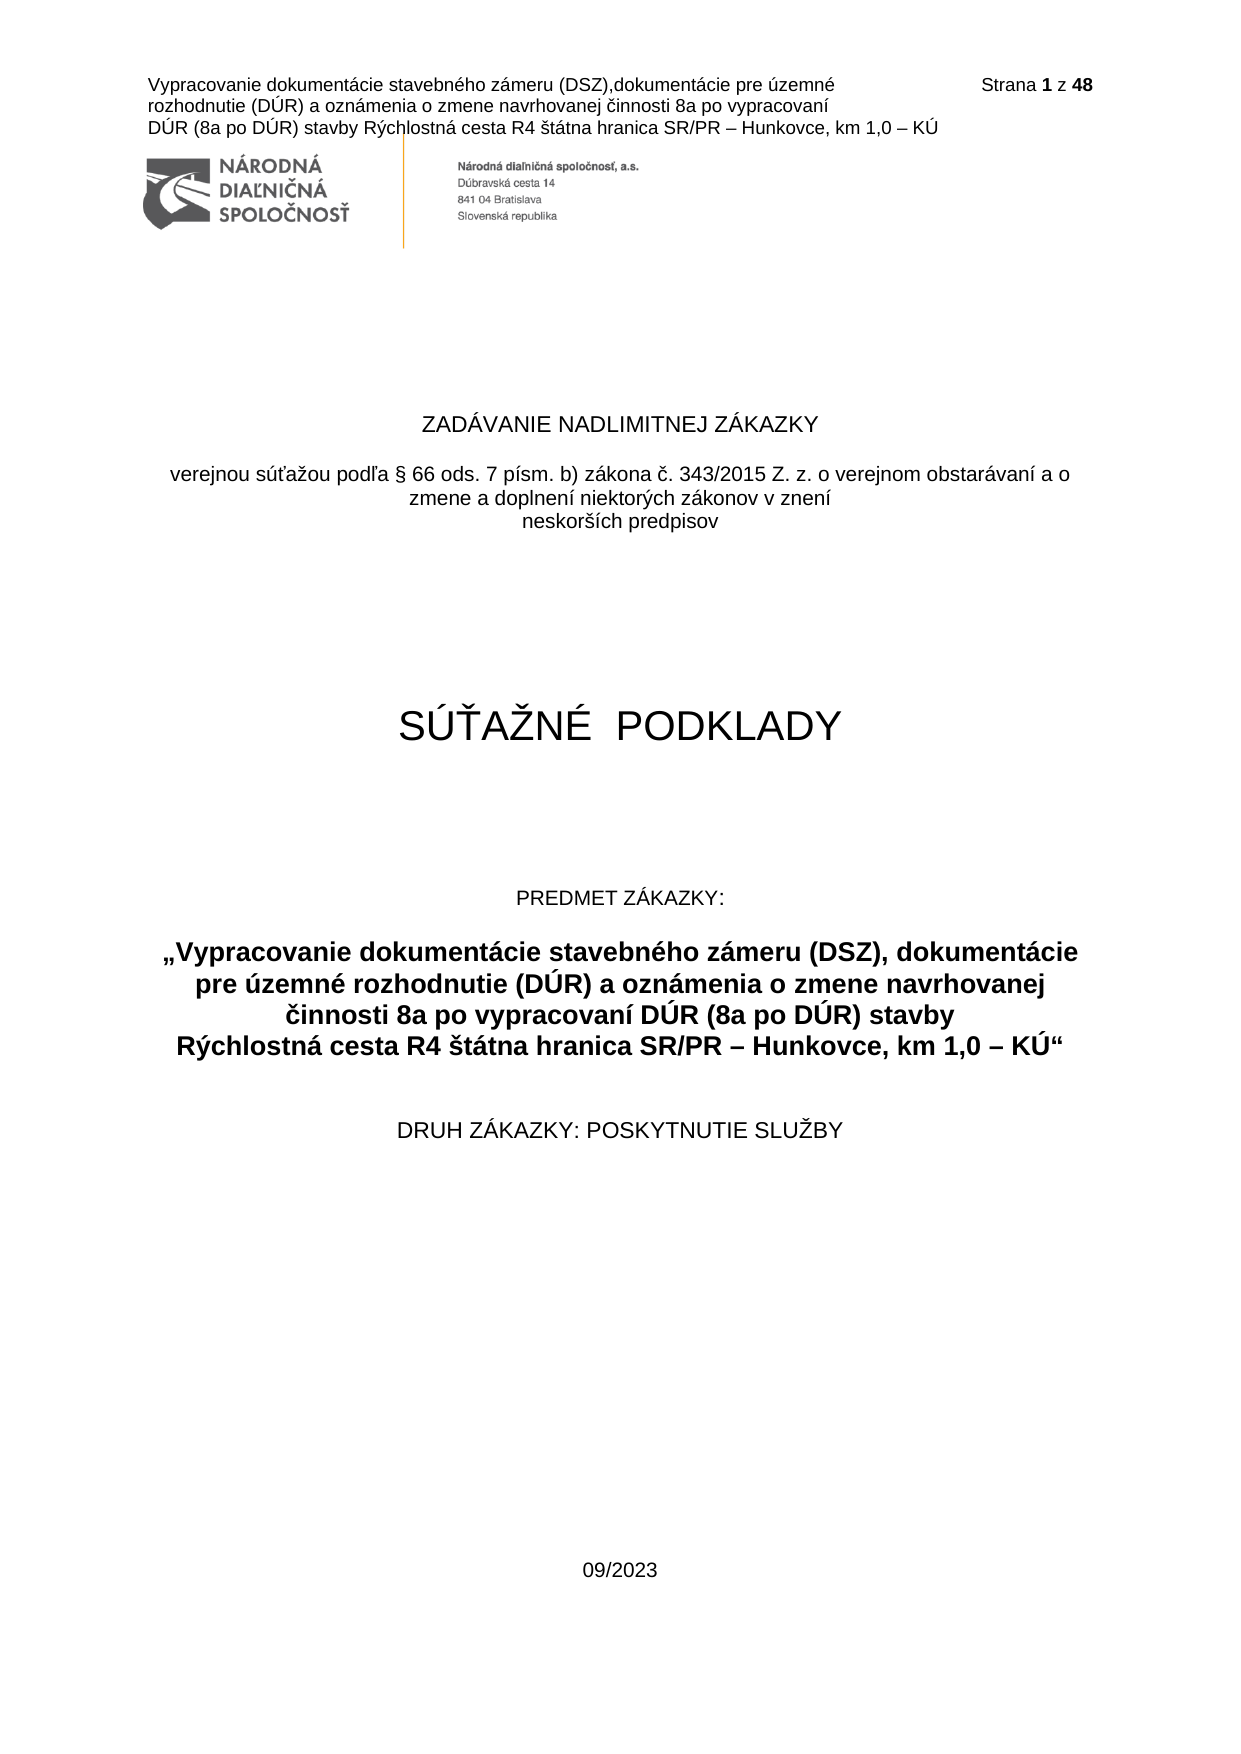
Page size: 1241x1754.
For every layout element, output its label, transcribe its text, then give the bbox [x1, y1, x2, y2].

text Predmet zákazky: [148, 884, 1093, 910]
text „Vypracovanie dokumentácie stavebného zámeru (DSZ), dokumentácie pre územné rozhodnutie (DÚR) a oznámenia o zmene navrhovanej činnosti 8a po vypracovaní DÚR (8a po DÚR) stavby [148, 936, 1093, 1030]
text 09/2023 [148, 1558, 1093, 1582]
text ZADÁVANIE NADLIMITNEJ ZÁKAZKY [148, 411, 1093, 437]
text neskorších predpisov [148, 509, 1093, 533]
picture [39, 61, 1124, 260]
text SÚŤAŽNÉ PODKLADY [148, 701, 1093, 749]
text verejnou súťažou podľa § 66 ods. 7 písm. b) zákona č. 343/2015 Z. z. o verejnom obstarávaní a o zmene a doplnení niektorých zákonov v znení [148, 461, 1093, 509]
text Rýchlostná cesta R4 štátna hranica SR/PR – Hunkovce, km 1,0 – KÚ“ [148, 1030, 1093, 1061]
text DRUH ZÁKAZKY: POSKYTNUTIE SLUŽBY [148, 1117, 1093, 1143]
